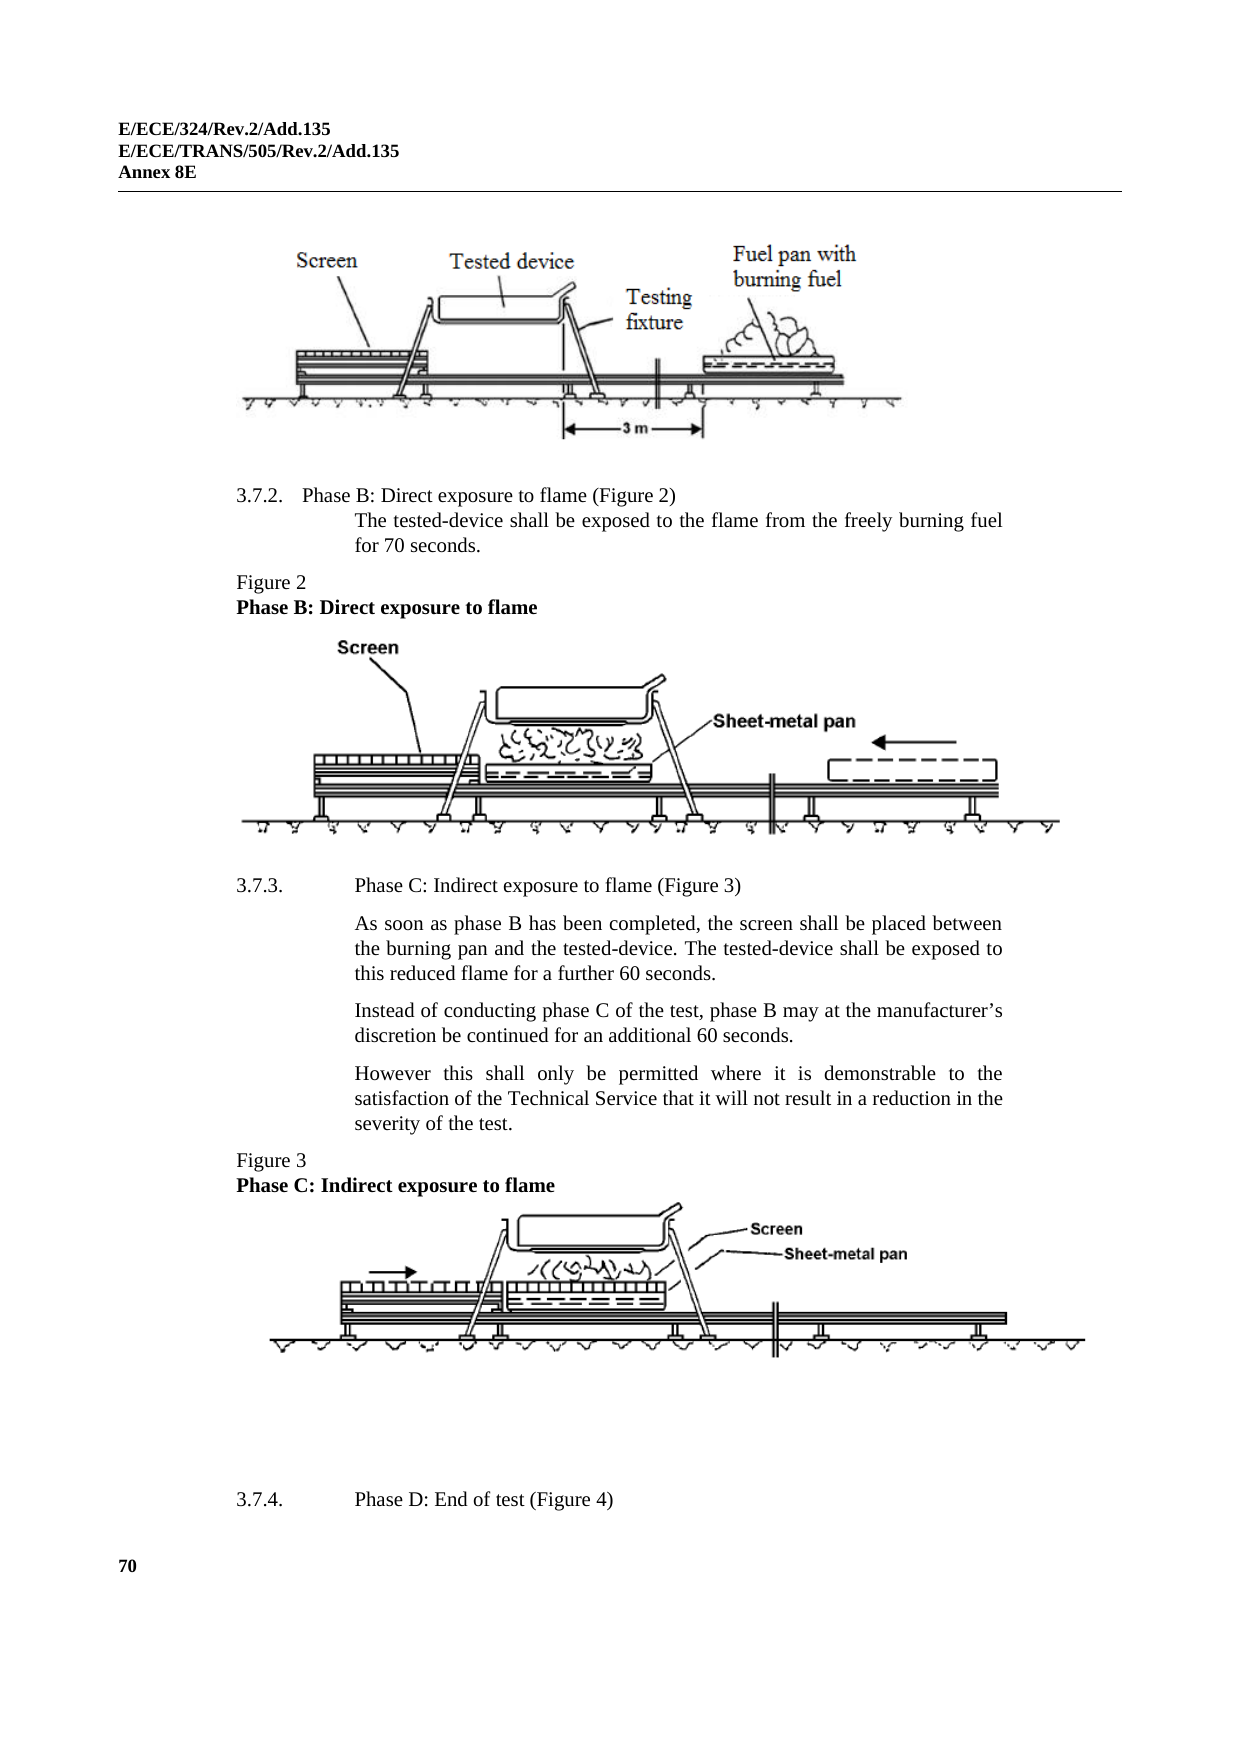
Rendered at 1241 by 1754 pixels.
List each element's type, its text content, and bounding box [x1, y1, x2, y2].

text 3.7.3. Phase C: Indirect exposure to flame (Figure 3) [236, 872, 1004, 897]
picture [236, 217, 949, 457]
text Instead of conducting phase C of the test, phase B may at the manufacturer’s discretion be continued for an additional 60 seconds. [354, 997, 1004, 1047]
text The tested-device shall be exposed to the flame from the freely burning fuel for 70 seconds. [354, 507, 1004, 557]
text 3.7.2. Phase B: Direct exposure to flame (Figure 2) [236, 482, 1122, 507]
text As soon as phase B has been completed, the screen shall be placed between the burning pan and the tested-device. The tested-device shall be exposed to this reduced flame for a further 60 seconds. [354, 910, 1004, 985]
text 3.7.4. Phase D: End of test (Figure 4) [236, 1486, 1004, 1511]
text However this shall only be permitted where it is demonstrable to the satisfaction of the Technical Service that it will not result in a reduction in the severity of the test. [354, 1060, 1004, 1135]
text Phase C: Indirect exposure to flame [236, 1172, 1122, 1197]
text Figure 2 Phase B: Direct exposure to flame [236, 569, 1004, 619]
text Figure 3 [236, 1147, 1122, 1172]
